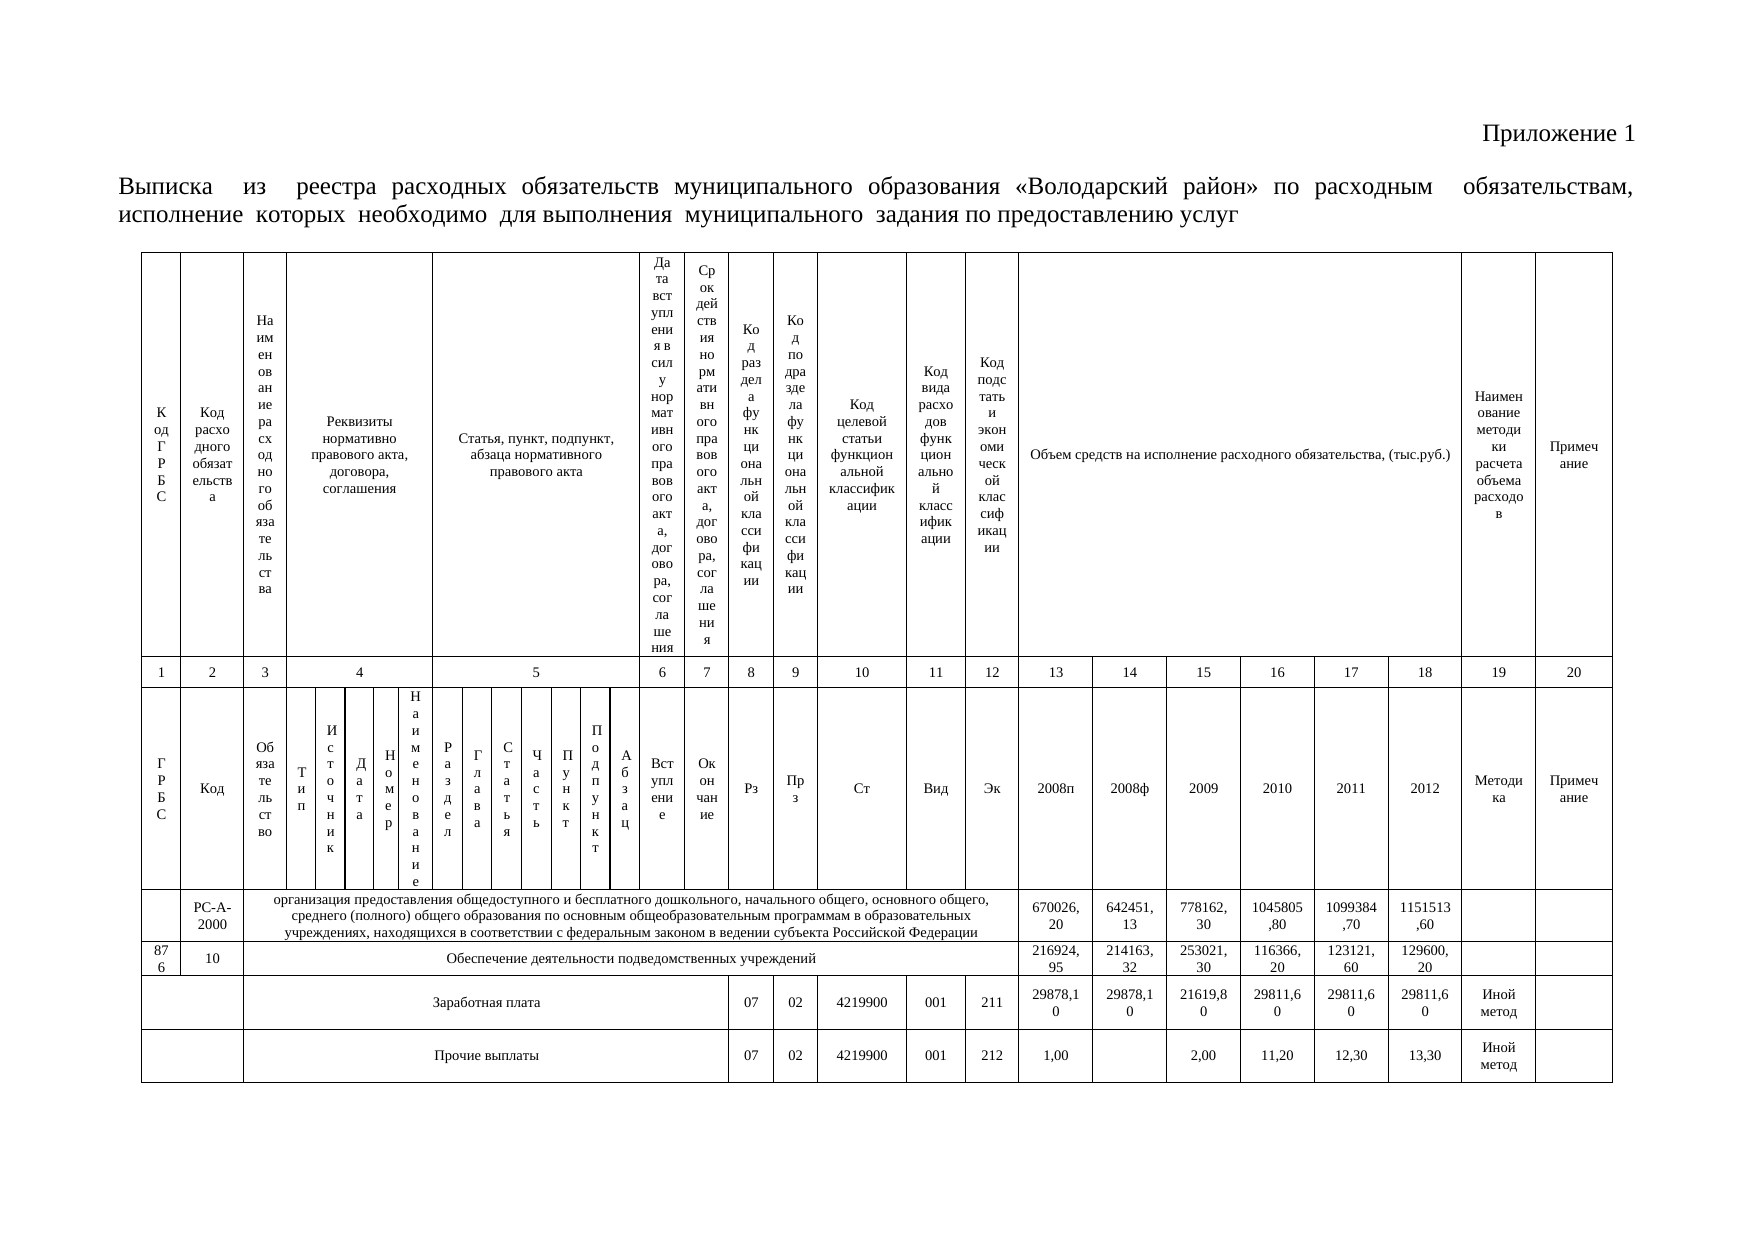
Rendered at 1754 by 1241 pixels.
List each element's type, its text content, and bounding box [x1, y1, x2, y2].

table_cell 2008п [1019, 688, 1092, 889]
table_cell 2 [181, 657, 243, 687]
table_cell [1536, 890, 1612, 941]
table_cell 2011 [1315, 688, 1388, 889]
table_cell Пункт [552, 688, 580, 889]
table_cell Код [181, 688, 243, 889]
table_cell Раздел [433, 688, 462, 889]
table_cell 2010 [1241, 688, 1314, 889]
table_cell 214163,32 [1093, 942, 1166, 975]
table_cell 16 [1241, 657, 1314, 687]
table_cell 02 [774, 976, 817, 1028]
table_cell Подпункт [581, 688, 609, 889]
table_cell [1462, 942, 1535, 975]
table_cell 670026,20 [1019, 890, 1092, 941]
table_header Код раздела функциональной классификации [729, 253, 773, 656]
table_cell 1,00 [1019, 1030, 1092, 1082]
table_cell 18 [1389, 657, 1461, 687]
table_cell [142, 1030, 243, 1082]
table_header Код подстатьи экономической классификации [966, 253, 1018, 656]
table_cell [1462, 890, 1535, 941]
table_cell Рз [729, 688, 773, 889]
table_cell Методика [1462, 688, 1535, 889]
table_cell Иной метод [1462, 976, 1535, 1028]
table_cell Заработная плата [244, 976, 728, 1028]
table_header Наименование расходного обязательства [244, 253, 286, 656]
table_cell Прочие выплаты [244, 1030, 728, 1082]
table_cell 19 [1462, 657, 1535, 687]
table_header Код ГРБС [142, 253, 180, 656]
table_cell 11,20 [1241, 1030, 1314, 1082]
table_cell [1093, 1030, 1166, 1082]
table_cell Вид [907, 688, 965, 889]
table_header Статья, пункт, подпункт, абзаца нормативного правового акта [433, 253, 639, 656]
table_cell 4219900 [818, 976, 906, 1028]
table_cell 29878,10 [1019, 976, 1092, 1028]
table_cell 15 [1167, 657, 1240, 687]
text Приложение 1 [118, 118, 1636, 147]
table_cell 29811,60 [1315, 976, 1388, 1028]
table_cell 778162,30 [1167, 890, 1240, 941]
table_cell Наименование [399, 688, 432, 889]
table_cell 2012 [1389, 688, 1461, 889]
table_cell Окончание [685, 688, 728, 889]
table_cell 10 [818, 657, 906, 687]
table_cell 216924,95 [1019, 942, 1092, 975]
table_cell Прз [774, 688, 817, 889]
table_cell [1536, 942, 1612, 975]
table_cell Иной метод [1462, 1030, 1535, 1082]
table_cell 4219900 [818, 1030, 906, 1082]
table_cell организация предоставления общедоступного и бесплатного дошкольного, начального общего, основного общего, среднего (полного) общего образования по основным общеобразовательным программам в образовательных учреждениях, находящихся в соответствии с федеральным законом в ведении субъекта Российской Федерации [244, 890, 1018, 941]
table_cell 12 [966, 657, 1018, 687]
table_cell 2,00 [1167, 1030, 1240, 1082]
table_cell 2009 [1167, 688, 1240, 889]
table_cell 211 [966, 976, 1018, 1028]
table_cell 001 [907, 976, 965, 1028]
table_cell 1 [142, 657, 180, 687]
table_cell Тип [287, 688, 315, 889]
table_cell Ст [818, 688, 906, 889]
table_cell 1045805,80 [1241, 890, 1314, 941]
table_header Срок действия нормативного правового акта, договора, соглашения [685, 253, 728, 656]
table_cell 10 [181, 942, 243, 975]
table_cell ГРБС [142, 688, 180, 889]
table_cell 07 [729, 976, 773, 1028]
table_cell 12,30 [1315, 1030, 1388, 1082]
table_cell 9 [774, 657, 817, 687]
table_header Код подраздела функциональной классификации [774, 253, 817, 656]
table_cell 29811,60 [1241, 976, 1314, 1028]
table_header Примечание [1536, 253, 1612, 656]
table_cell 1151513,60 [1389, 890, 1461, 941]
table_cell 1099384,70 [1315, 890, 1388, 941]
table_cell Примечание [1536, 688, 1612, 889]
table_cell Эк [966, 688, 1018, 889]
table_cell 876 [142, 942, 180, 975]
table_cell 07 [729, 1030, 773, 1082]
text Выписка из реестра расходных обязательств муниципального образования «Володарский район» по расходным обязательствам, исполнение которых необходимо для выполнения муниципального задания по предоставлению услуг [118, 171, 1636, 228]
table_cell 3 [244, 657, 286, 687]
table_cell РС-А-2000 [181, 890, 243, 941]
table_cell 13 [1019, 657, 1092, 687]
table_header Код целевой статьи функциональной классификации [818, 253, 906, 656]
table_cell 4 [287, 657, 432, 687]
table_cell 29878,10 [1093, 976, 1166, 1028]
table_cell [142, 890, 180, 941]
table_cell 8 [729, 657, 773, 687]
table_cell 001 [907, 1030, 965, 1082]
table_cell Статья [492, 688, 521, 889]
table_cell Источник [316, 688, 344, 889]
table_cell 14 [1093, 657, 1166, 687]
table_cell 20 [1536, 657, 1612, 687]
table_cell [1536, 1030, 1612, 1082]
table_cell 11 [907, 657, 965, 687]
table_header Код расходного обязательства [181, 253, 243, 656]
table_cell [1536, 976, 1612, 1028]
table_cell 13,30 [1389, 1030, 1461, 1082]
table_header Наименование методики расчета объема расходов [1462, 253, 1535, 656]
table_header Код вида расходов функциональной классификации [907, 253, 965, 656]
table_cell 212 [966, 1030, 1018, 1082]
table_cell Абзац [611, 688, 639, 889]
table_cell 21619,80 [1167, 976, 1240, 1028]
table_cell Вступление [640, 688, 684, 889]
table_header Объем средств на исполнение расходного обязательства, (тыс.руб.) [1019, 253, 1461, 656]
table_cell 253021,30 [1167, 942, 1240, 975]
table_cell 6 [640, 657, 684, 687]
table_cell 17 [1315, 657, 1388, 687]
table_cell Дата [346, 688, 373, 889]
table_cell 129600,20 [1389, 942, 1461, 975]
table_cell Глава [463, 688, 491, 889]
table_cell 29811,60 [1389, 976, 1461, 1028]
table_header Дата вступления в силу нормативного правового акта, договора, соглашения [640, 253, 684, 656]
table_cell 642451,13 [1093, 890, 1166, 941]
table_cell 123121,60 [1315, 942, 1388, 975]
table_cell 116366,20 [1241, 942, 1314, 975]
table_cell 02 [774, 1030, 817, 1082]
table_cell 2008ф [1093, 688, 1166, 889]
table_cell [142, 976, 243, 1028]
table_cell 7 [685, 657, 728, 687]
table_cell Номер [374, 688, 398, 889]
table_cell 5 [433, 657, 639, 687]
table_cell Часть [522, 688, 551, 889]
table_cell Обязательство [244, 688, 286, 889]
table_cell Обеспечение деятельности подведомственных учреждений [244, 942, 1018, 975]
table_header Реквизиты нормативно правового акта, договора, соглашения [287, 253, 432, 656]
